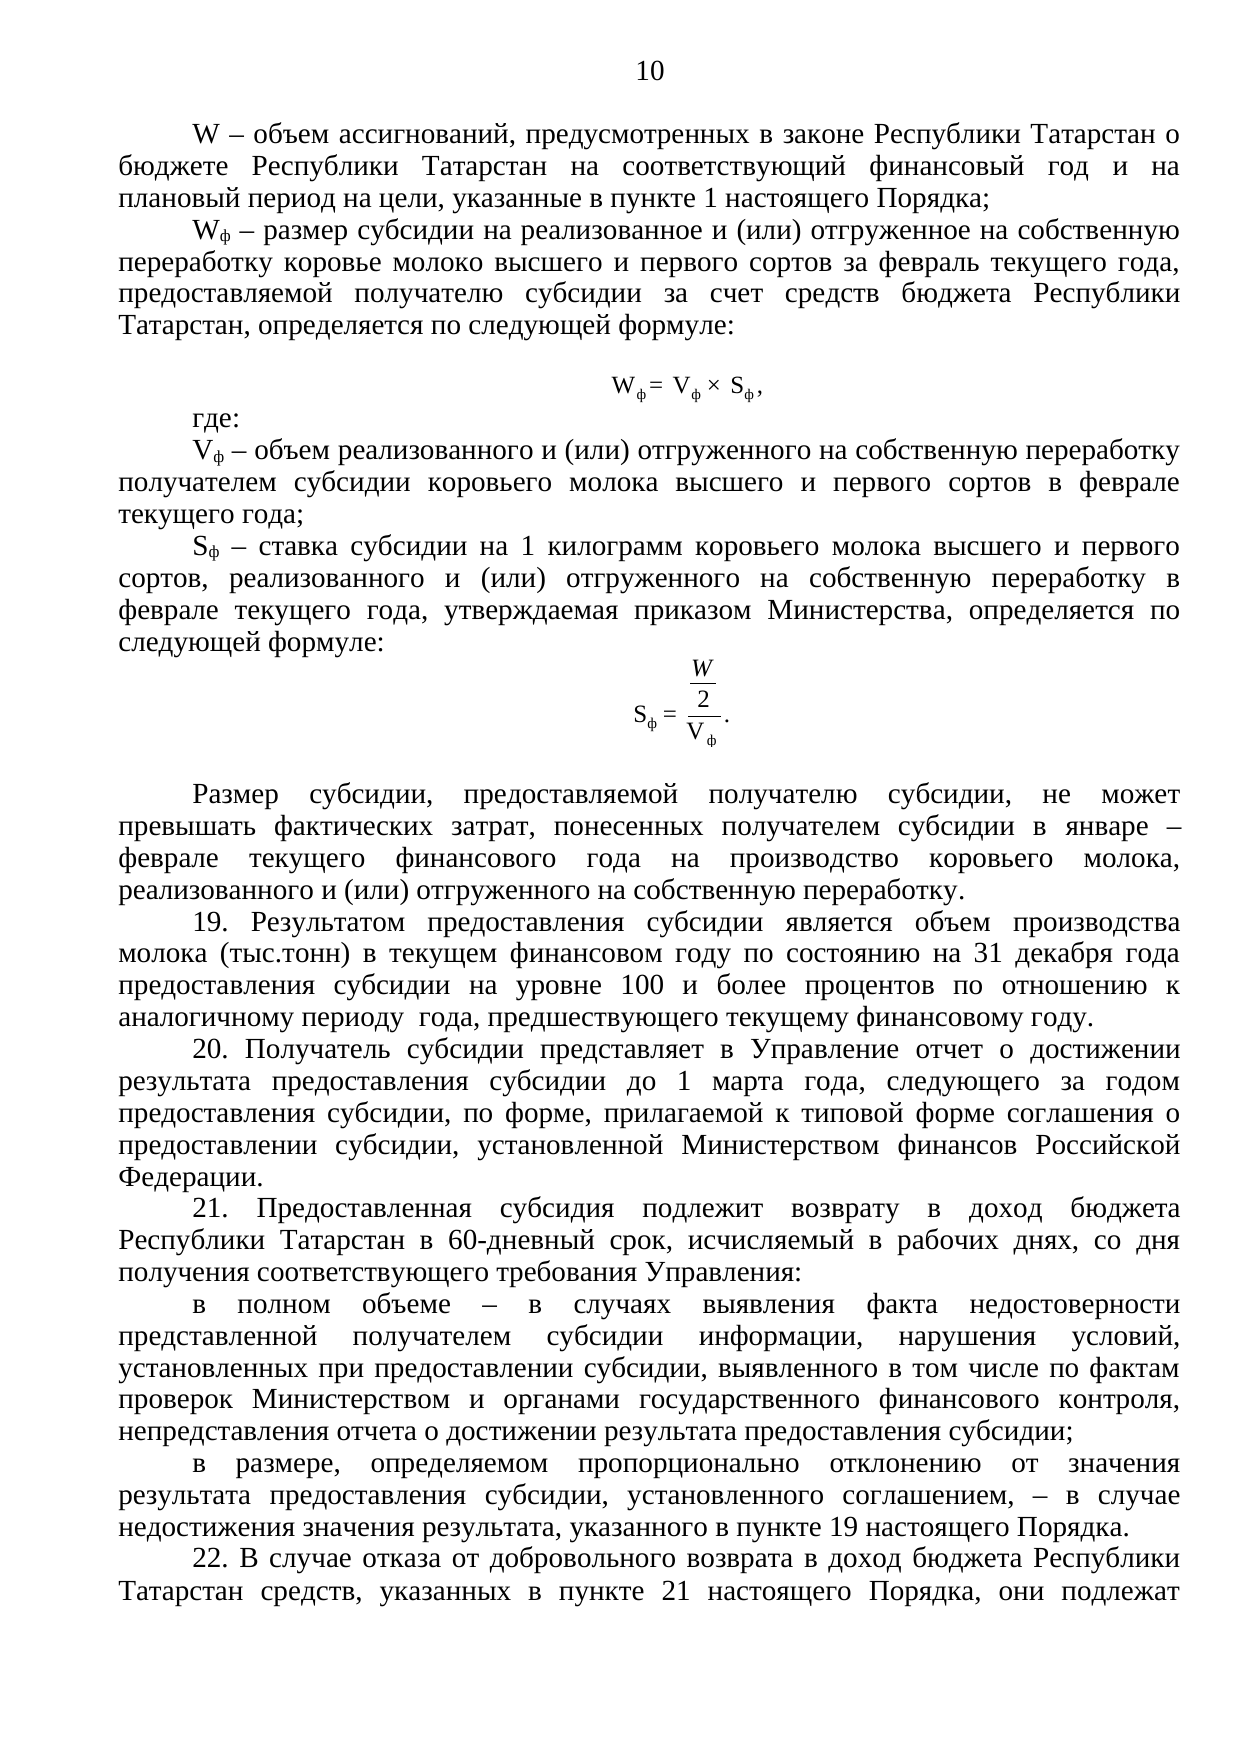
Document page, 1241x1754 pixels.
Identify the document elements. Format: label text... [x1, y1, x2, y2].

text Vф – объем реализованного и (или) отгруженного на собственную переработку получателем субсидии коровьего молока высшего и первого сортов в феврале текущего года; [118, 434, 1181, 530]
text 20. Получатель субсидии представляет в Управление отчет о достижении результата предоставления субсидии до 1 марта года, следующего за годом предоставления субсидии, по форме, прилагаемой к типовой форме соглашения о предоставлении субсидии, установленной Министерством финансов Российской Федерации. [118, 1033, 1181, 1192]
text 21. Предоставленная субсидия подлежит возврату в доход бюджета Республики Татарстан в 60-дневный срок, исчисляемый в рабочих днях, со дня получения соответствующего требования Управления: [118, 1192, 1181, 1288]
text Размер субсидии, предоставляемой получателю субсидии, не может превышать фактических затрат, понесенных получателем субсидии в январе – феврале текущего финансового года на производство коровьего молока, реализованного и (или) отгруженного на собственную переработку. [118, 778, 1181, 906]
text W – объем ассигнований, предусмотренных в законе Республики Татарстан о бюджете Республики Татарстан на соответствующий финансовый год и на плановый период на цели, указанные в пункте 1 настоящего Порядка; [118, 118, 1181, 214]
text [118, 1542, 1181, 1606]
text в полном объеме – в случаях выявления факта недостоверности представленной получателем субсидии информации, нарушения условий, установленных при предоставлении субсидии, выявленного в том числе по фактам проверок Министерством и органами государственного финансового контроля, непредставления отчета о достижении результата предоставления субсидии; [118, 1288, 1181, 1447]
text 19. Результатом предоставления субсидии является объем производства молока (тыс.тонн) в текущем финансовом году по состоянию на 31 декабря года предоставления субсидии на уровне 100 и более процентов по отношению к аналогичному периоду года, предшествующего текущему финансовому году. [118, 906, 1181, 1033]
text Sф – ставка субсидии на 1 килограмм коровьего молока высшего и первого сортов, реализованного и (или) отгруженного на собственную переработку в феврале текущего года, утверждаемая приказом Министерства, определяется по следующей формуле: [118, 530, 1181, 657]
text где: [118, 402, 1181, 434]
text в размере, определяемом пропорционально отклонению от значения результата предоставления субсидии, установленного соглашением, – в случае недостижения значения результата, указанного в пункте 19 настоящего Порядка. [118, 1447, 1181, 1542]
text Wф – размер субсидии на реализованное и (или) отгруженное на собственную переработку коровье молоко высшего и первого сортов за февраль текущего года, предоставляемой получателю субсидии за счет средств бюджета Республики Татарстан, определяется по следующей формуле: [118, 214, 1181, 341]
